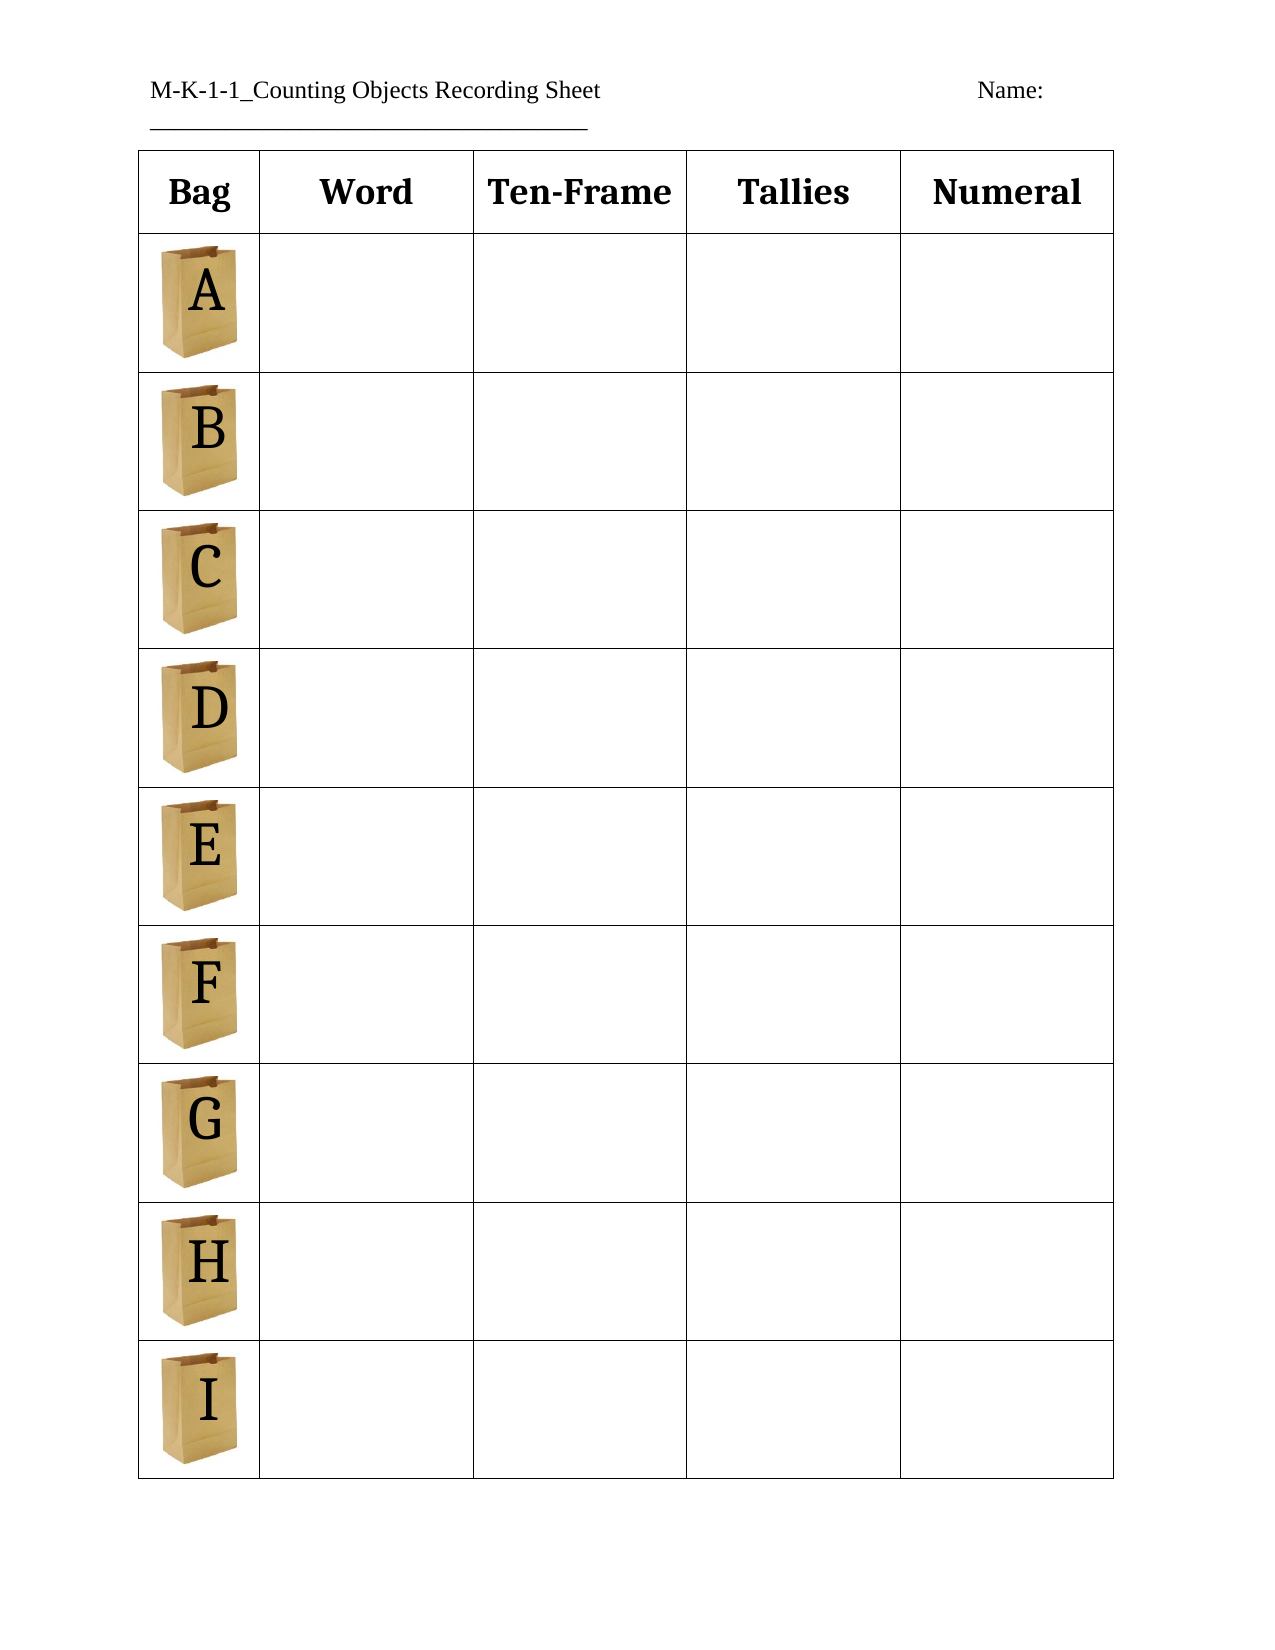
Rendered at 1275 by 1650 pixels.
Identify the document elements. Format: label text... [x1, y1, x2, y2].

table_cell [901, 234, 1113, 372]
table_cell [901, 1203, 1113, 1340]
picture [150, 1353, 249, 1466]
table_cell [687, 1064, 900, 1202]
table_cell [687, 649, 900, 787]
table_cell [260, 511, 473, 648]
table_cell [901, 926, 1113, 1063]
picture [150, 523, 249, 636]
table_cell [260, 1064, 473, 1202]
table_header Word [260, 151, 473, 233]
table_cell [139, 926, 259, 1063]
table_header Ten-Frame [474, 151, 686, 233]
table_cell [687, 234, 900, 372]
table_cell [139, 788, 259, 925]
table_cell [139, 1064, 259, 1202]
table_cell [474, 1341, 686, 1478]
picture [150, 800, 249, 913]
table_cell [474, 373, 686, 510]
table_cell [474, 511, 686, 648]
table_cell [901, 1341, 1113, 1478]
table_header Bag [139, 151, 259, 233]
table_cell [901, 373, 1113, 510]
table_cell [139, 373, 259, 510]
table_cell [139, 511, 259, 648]
table_cell [901, 649, 1113, 787]
table_cell [260, 926, 473, 1063]
table_cell [687, 1341, 900, 1478]
table_cell [260, 1203, 473, 1340]
table_cell [687, 511, 900, 648]
table_cell [687, 926, 900, 1063]
table_cell [474, 1203, 686, 1340]
table_cell [260, 373, 473, 510]
picture [150, 1076, 249, 1190]
table_cell [260, 788, 473, 925]
table_cell [687, 788, 900, 925]
table_cell [474, 234, 686, 372]
table_cell [260, 649, 473, 787]
table_header Numeral [901, 151, 1113, 233]
table_cell [474, 788, 686, 925]
picture [150, 385, 249, 498]
picture [150, 246, 249, 360]
table_cell [139, 234, 259, 372]
table_cell [139, 1203, 259, 1340]
table_cell [139, 649, 259, 787]
table_header Tallies [687, 151, 900, 233]
table_cell [139, 1341, 259, 1478]
table_cell [687, 1203, 900, 1340]
table_cell [901, 788, 1113, 925]
table_cell [474, 926, 686, 1063]
table_cell [260, 234, 473, 372]
table_cell [901, 511, 1113, 648]
table_cell [901, 1064, 1113, 1202]
table_cell [474, 1064, 686, 1202]
picture [150, 938, 249, 1051]
table_cell [474, 649, 686, 787]
picture [150, 661, 249, 775]
table_cell [687, 373, 900, 510]
table_cell [260, 1341, 473, 1478]
picture [150, 1215, 249, 1328]
